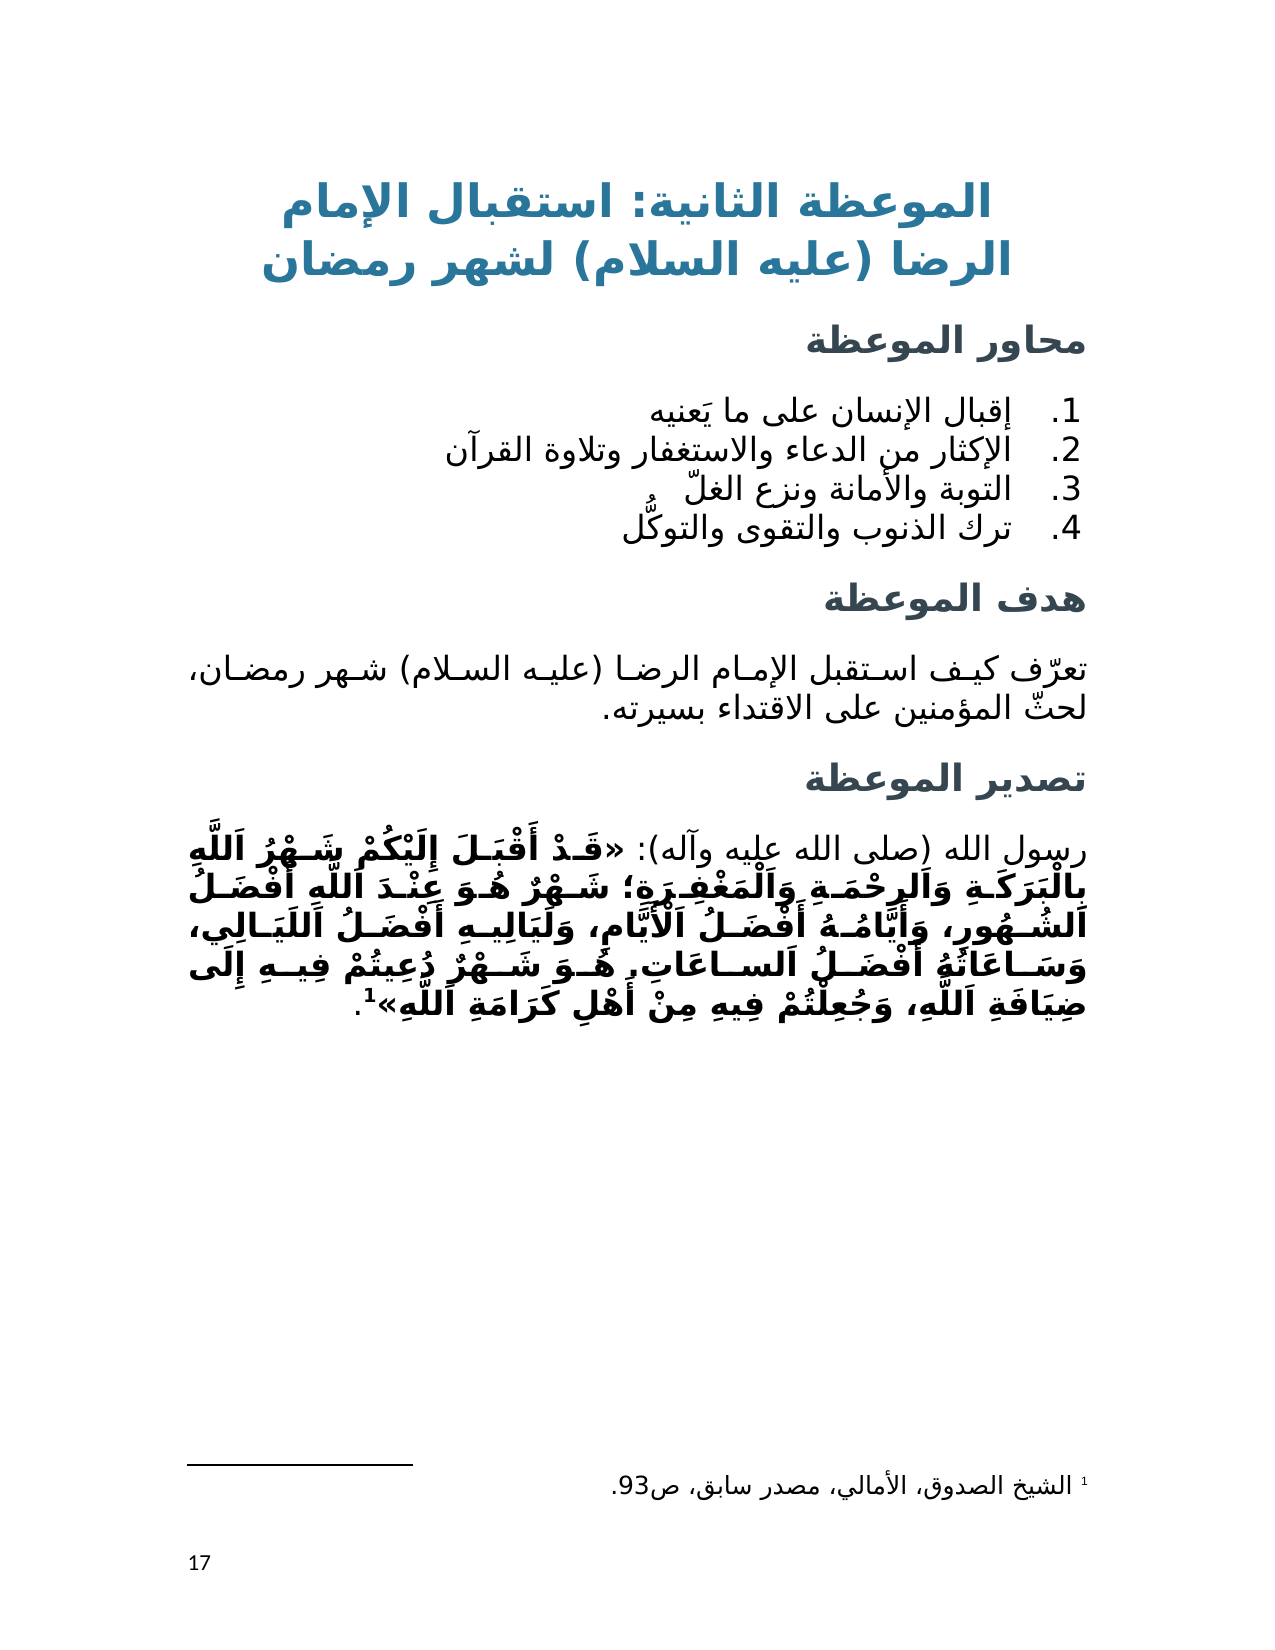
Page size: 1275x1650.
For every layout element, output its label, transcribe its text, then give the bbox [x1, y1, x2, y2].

text تصدير الموعظة [187, 756, 1087, 800]
list ترك الذنوب والتقوى والتوكُّل [187, 508, 1050, 547]
text تعرّف كيف استقبل الإمام الرضا (عليه السلام) شهر رمضان، لحثّ المؤمنين على الاقتداء بسيرته. [187, 649, 1087, 727]
list إقبال الإنسان على ما يَعنيه [187, 392, 1050, 431]
text هدف الموعظة [187, 577, 1087, 620]
list الإكثار من الدعاء والاستغفار وتلاوة القرآن [187, 431, 1050, 470]
list التوبة والأمانة ونزع الغلّ [187, 470, 1050, 508]
text محاور الموعظة [187, 319, 1087, 363]
subtitle الموعظة الثانية: استقبال الإمام الرضا (عليه السلام) لشهر رمضان [187, 175, 1087, 286]
text رسول الله (صلى الله عليه وآله): «قَدْ أَقْبَلَ إِلَيْكُمْ شَهْرُ اَللَّهِ بِالْبَرَكَةِ وَاَلرحْمَةِ وَاَلْمَغْفِرَةِ؛ شَهْرٌ هُوَ عِنْدَ اَللَّهِ أَفْضَلُ اَلشُهُورِ، وَأَيَّامُهُ أَفْضَلُ اَلْأَيَّامِ، وَلَيَالِيهِ أَفْضَلُ اَللَيَالِي، وَسَاعَاتُهُ أَفْضَلُ اَلساعَاتِ. هُوَ شَهْرٌ دُعِيتُمْ فِيهِ إِلَى ضِيَافَةِ اَللَّهِ، وَجُعِلْتُمْ فِيهِ مِنْ أَهْلِ كَرَامَةِ اَللَّهِ». [187, 829, 1087, 1023]
